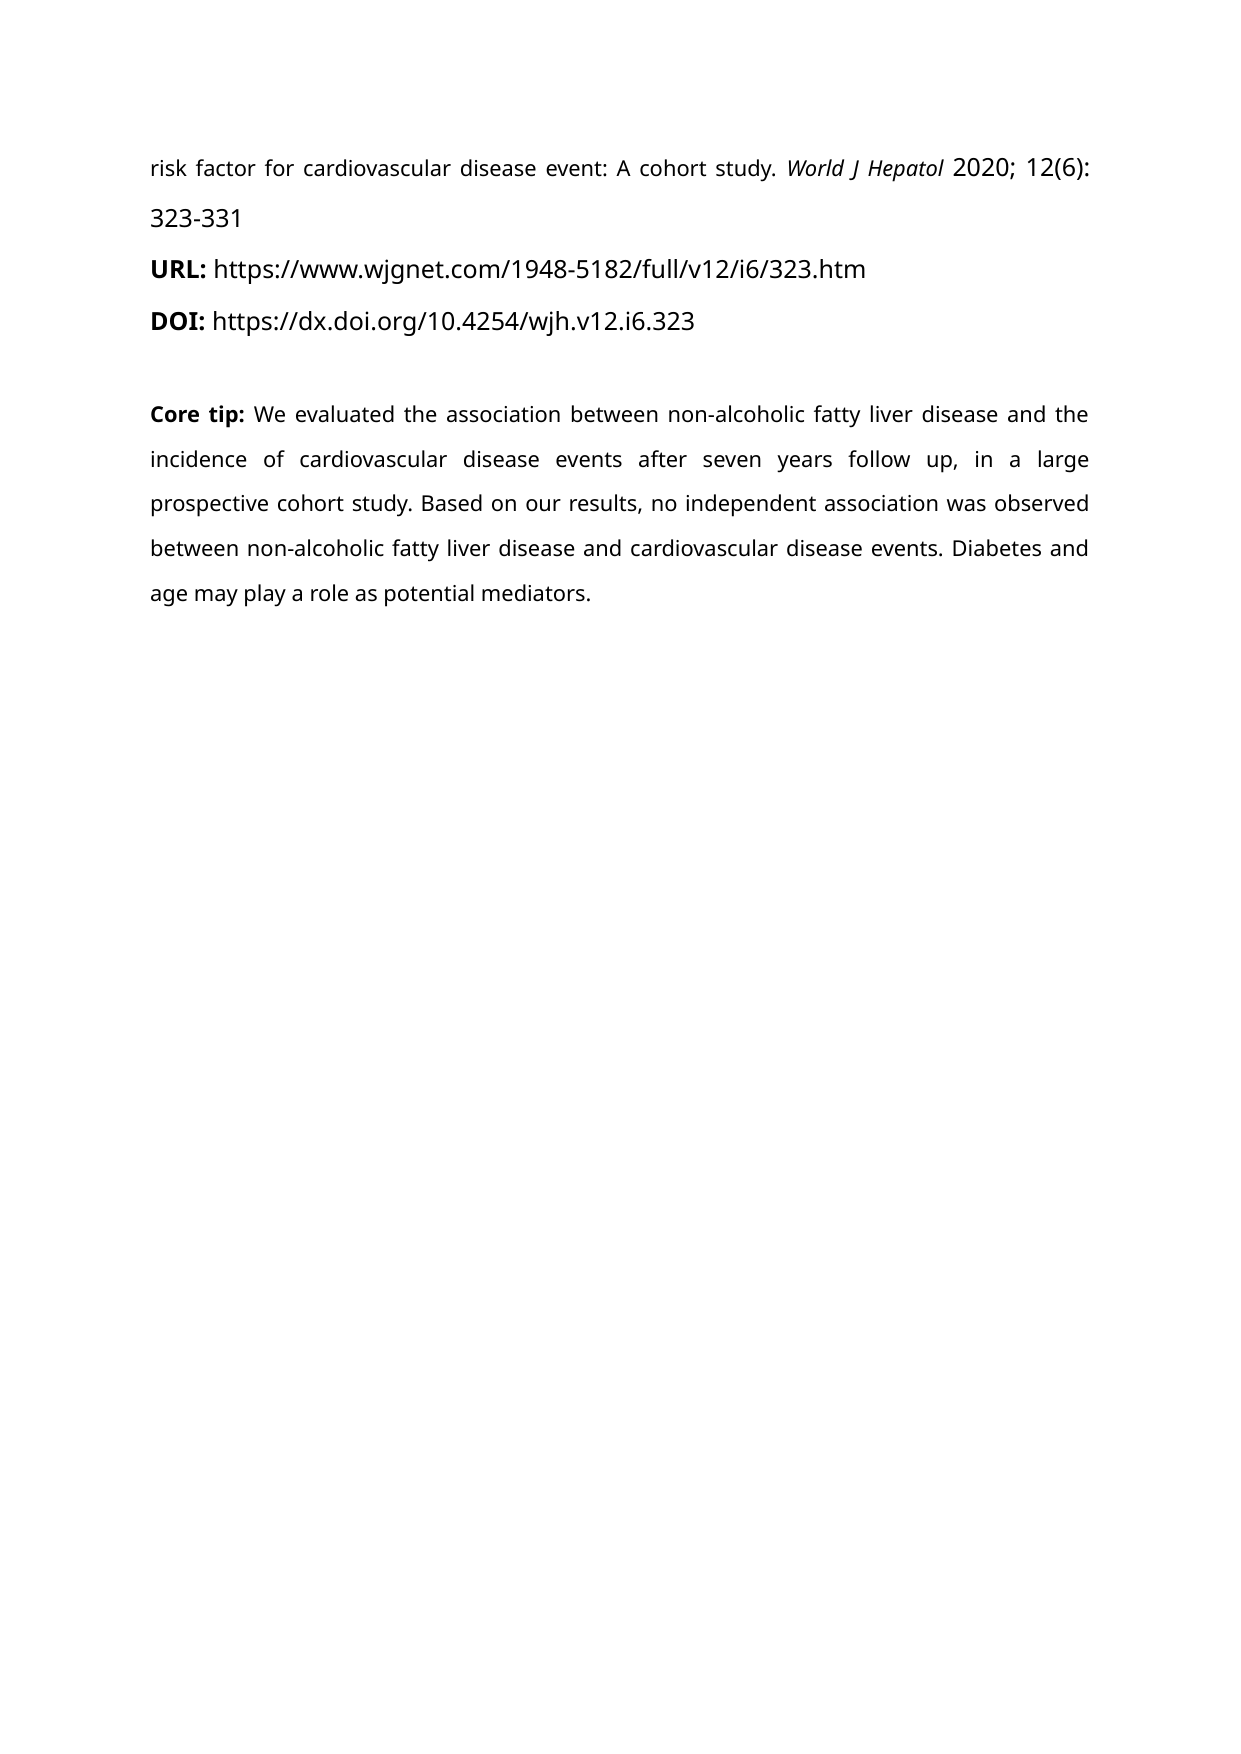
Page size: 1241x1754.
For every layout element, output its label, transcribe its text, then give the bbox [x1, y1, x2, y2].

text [150, 150, 1090, 235]
text Core tip: We evaluated the association between non-alcoholic fatty liver disease and the incidence of cardiovascular disease events after seven years follow up, in a large prospective cohort study. Based on our results, no independent association was observed between non-alcoholic fatty liver disease and cardiovascular disease events. Diabetes and age may play a role as potential mediators. [150, 399, 1090, 607]
text DOI: https://dx.doi.org/10.4254/wjh.v12.i6.323 [150, 303, 1090, 337]
text URL: https://www.wjgnet.com/1948-5182/full/v12/i6/323.htm [150, 252, 1090, 286]
